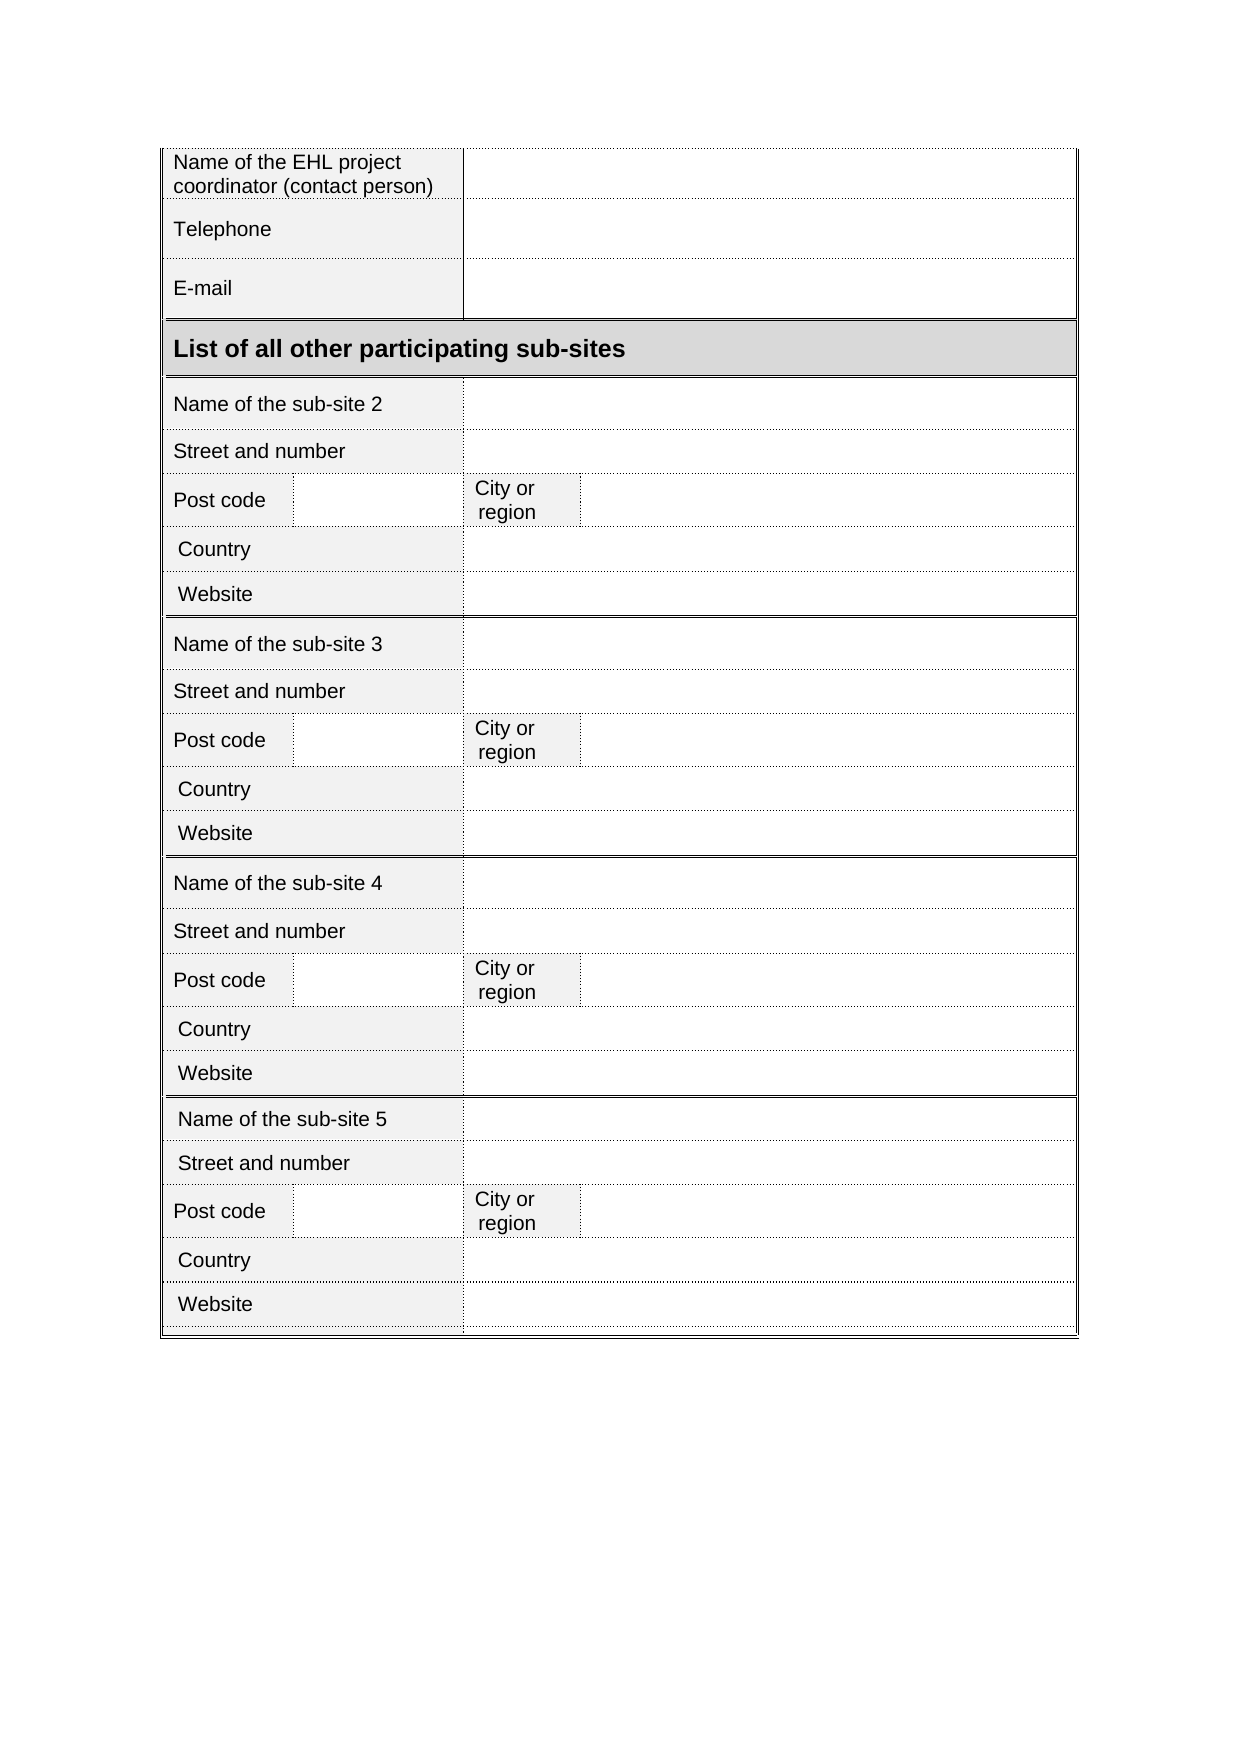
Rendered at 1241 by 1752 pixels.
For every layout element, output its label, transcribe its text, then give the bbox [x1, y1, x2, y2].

table_cell [463, 1326, 1077, 1335]
table_cell City or region [463, 713, 581, 766]
table_cell [293, 713, 463, 766]
table_cell City or region [463, 473, 581, 526]
table_cell Country [163, 1006, 463, 1050]
table_cell [581, 1184, 1076, 1237]
table_cell [463, 571, 1076, 615]
table_cell [293, 473, 463, 526]
table_cell [463, 429, 1076, 473]
table_cell [581, 953, 1076, 1006]
table_cell Name of the sub-site 5 [162, 1095, 463, 1139]
table_cell [463, 1237, 1076, 1281]
table_cell Country [163, 1237, 463, 1281]
table_cell Name of the EHL project coordinator (contact person) [163, 148, 463, 198]
table_cell E-mail [163, 258, 463, 317]
table_cell Website [163, 571, 463, 615]
table_cell Name of the sub-site 3 [162, 615, 463, 668]
table_cell Street and number [163, 908, 463, 953]
table_cell [463, 908, 1076, 953]
table_cell Street and number [163, 429, 463, 473]
table_cell [464, 198, 1076, 258]
table_cell [463, 766, 1076, 810]
table_cell [463, 1281, 1076, 1326]
table_cell [463, 378, 1076, 428]
table_cell City or region [463, 1184, 581, 1237]
table_cell Post code [163, 953, 293, 1006]
table_cell [581, 473, 1076, 526]
table_cell Telephone [163, 198, 463, 258]
table_cell [293, 953, 463, 1006]
table_cell Name of the sub-site 4 [162, 855, 463, 908]
table_cell [293, 1184, 463, 1237]
table_cell [463, 618, 1076, 668]
table_cell [464, 258, 1076, 317]
table_cell [463, 858, 1076, 908]
table_cell Post code [163, 1184, 293, 1237]
table_cell [463, 1140, 1076, 1184]
table_cell [464, 148, 1076, 198]
table_cell City or region [463, 953, 581, 1006]
table_cell [463, 669, 1076, 713]
table_cell [463, 810, 1076, 855]
table_cell [581, 713, 1076, 766]
table_cell Country [163, 766, 463, 810]
table_cell Street and number [163, 669, 463, 713]
table_cell Name of the sub-site 2 [162, 375, 463, 428]
table_cell Website [163, 1281, 463, 1326]
table_cell Street and number [163, 1140, 463, 1184]
table_cell [463, 1006, 1076, 1050]
table_cell [463, 526, 1076, 571]
table_cell Post code [163, 713, 293, 766]
table_cell Post code [163, 473, 293, 526]
table_cell [163, 1326, 463, 1335]
table_cell Website [163, 810, 463, 855]
table_cell Website [163, 1050, 463, 1095]
table_cell [463, 1098, 1076, 1139]
table_cell [463, 1050, 1076, 1095]
table_cell List of all other participating sub-sites [163, 318, 1076, 375]
table_cell Country [163, 526, 463, 571]
